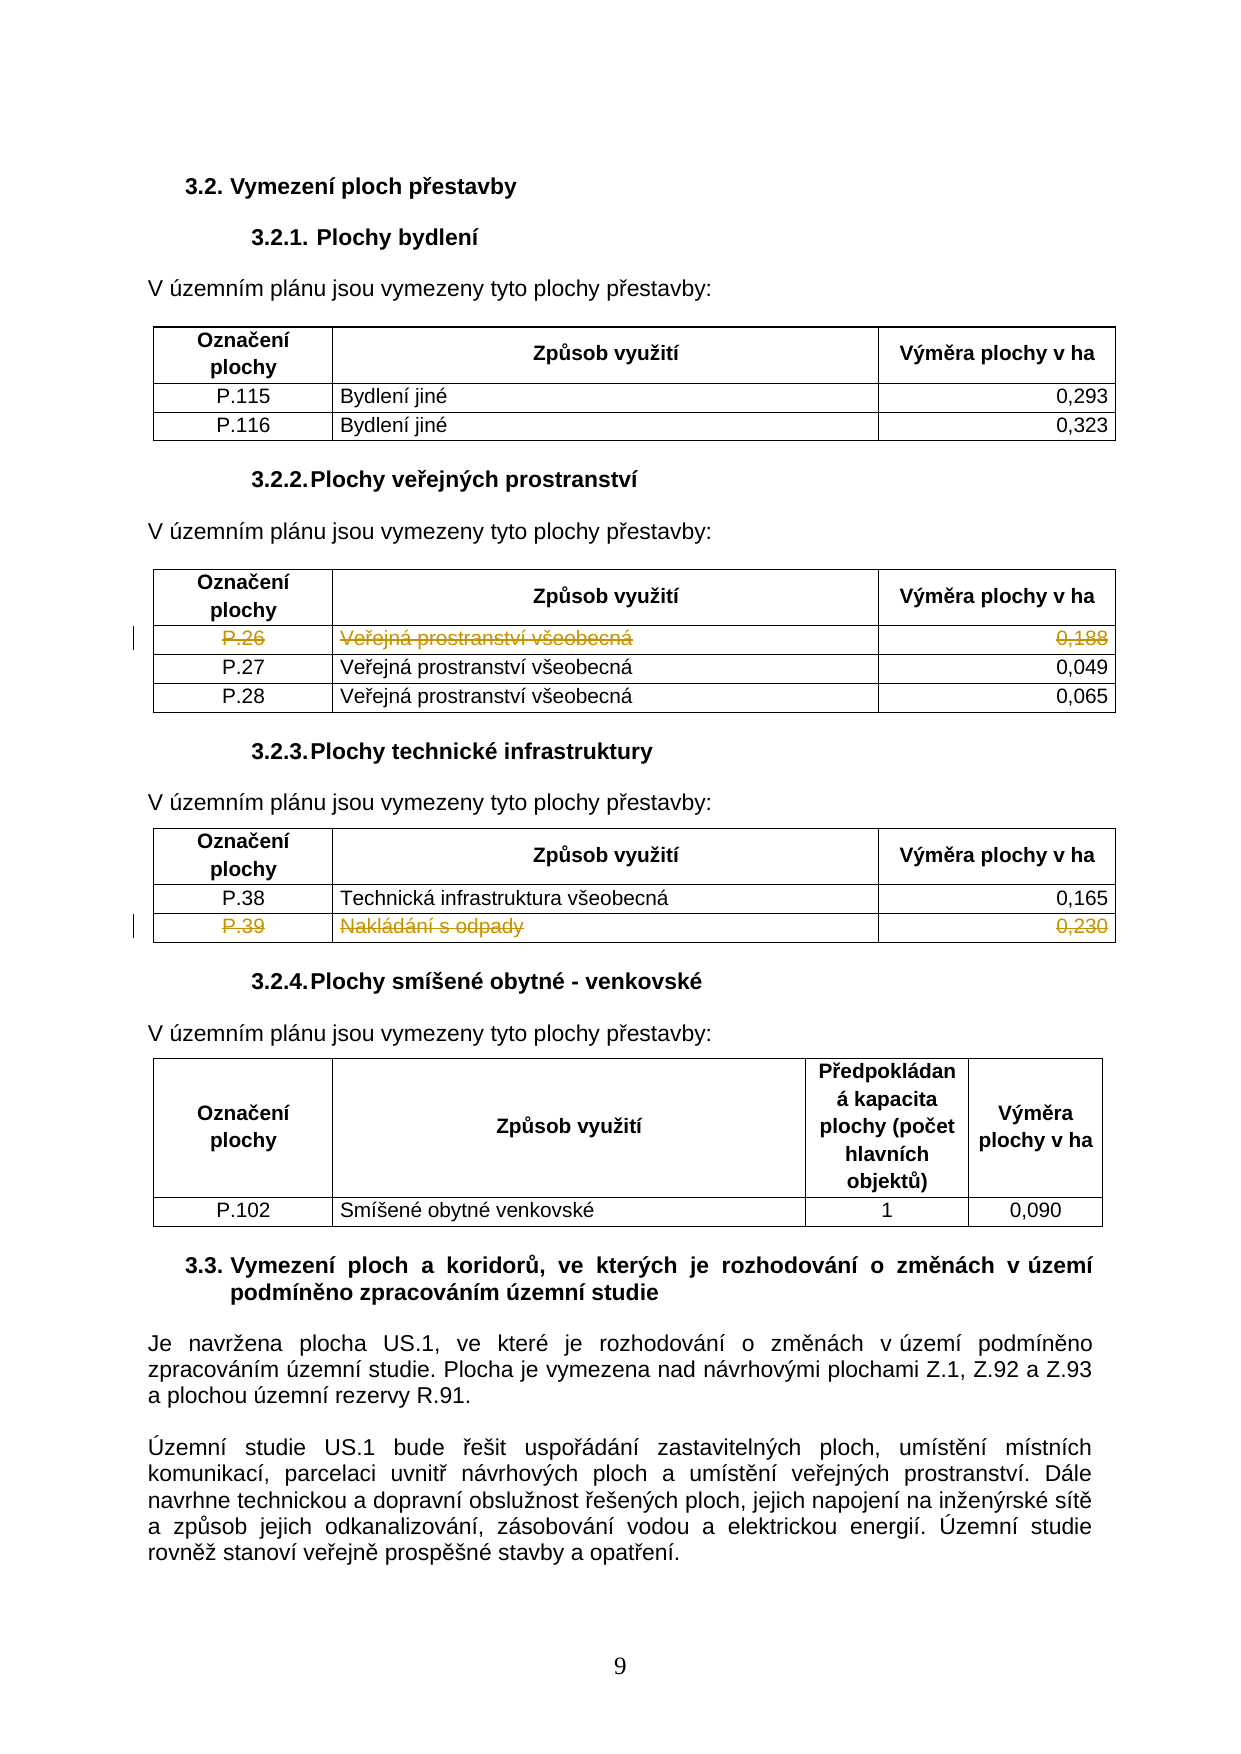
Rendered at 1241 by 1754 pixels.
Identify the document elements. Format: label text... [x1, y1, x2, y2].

table_cell 1 [806, 1198, 968, 1226]
subtitle Plochy technické infrastruktury [251, 738, 1093, 764]
text V územním plánu jsou vymezeny tyto plochy přestavby: [148, 789, 1093, 816]
table_cell P.102 [154, 1198, 332, 1226]
table_header Označení plochy [154, 570, 332, 625]
table_cell [154, 914, 332, 942]
text V územním plánu jsou vymezeny tyto plochy přestavby: [148, 275, 1093, 302]
table_header Předpokládaná kapacita plochy (počet hlavních objektů) [806, 1059, 968, 1197]
subtitle Vymezení ploch a koridorů, ve kterých je rozhodování o změnách v území podmíněno zpracováním územní studie [185, 1252, 1093, 1305]
table_header Způsob využití [333, 328, 878, 383]
table_header Označení plochy [154, 829, 332, 884]
text V územním plánu jsou vymezeny tyto plochy přestavby: [148, 1019, 1093, 1046]
table_cell Technická infrastruktura všeobecná [333, 885, 878, 913]
table_cell P.116 [154, 413, 332, 440]
subtitle Plochy bydlení [251, 224, 1093, 250]
table_cell [879, 626, 1115, 654]
table_header Způsob využití [333, 829, 878, 884]
table_cell P.38 [154, 885, 332, 913]
table_cell Smíšené obytné venkovské [333, 1198, 805, 1226]
table_cell 0,293 [879, 384, 1115, 412]
table_header Výměra plochy v ha [879, 328, 1115, 383]
table_cell [879, 914, 1115, 942]
table_cell 0,049 [879, 655, 1115, 683]
table_header Způsob využití [333, 570, 878, 625]
table_cell 0,090 [969, 1198, 1102, 1226]
table_header Označení plochy [154, 328, 332, 383]
table_cell Bydlení jiné [333, 384, 878, 412]
table_cell [154, 626, 332, 654]
text Je navržena plocha US.1, ve které je rozhodování o změnách v území podmíněno zpracováním územní studie. Plocha je vymezena nad návrhovými plochami Z.1, Z.92 a Z.93 a plochou územní rezervy R.91. [148, 1330, 1093, 1409]
table_cell P.27 [154, 655, 332, 683]
subtitle Vymezení ploch přestavby [185, 173, 1093, 199]
table_header Způsob využití [333, 1059, 805, 1197]
text Územní studie US.1 bude řešit uspořádání zastavitelných ploch, umístění místních komunikací, parcelaci uvnitř návrhových ploch a umístění veřejných prostranství. Dále navrhne technickou a dopravní obslužnost řešených ploch, jejich napojení na inženýrské sítě a způsob jejich odkanalizování, zásobování vodou a elektrickou energií. Územní studie rovněž stanoví veřejně prospěšné stavby a opatření. [148, 1434, 1093, 1566]
table_header Výměra plochy v ha [879, 829, 1115, 884]
table_cell Veřejná prostranství všeobecná [333, 655, 878, 683]
table_cell P.28 [154, 684, 332, 712]
table_header Výměra plochy v ha [879, 570, 1115, 625]
table_cell 0,065 [879, 684, 1115, 712]
table_header Výměra plochy v ha [969, 1059, 1102, 1197]
subtitle Plochy veřejných prostranství [251, 466, 1093, 493]
table_cell 0,323 [879, 413, 1115, 440]
table_cell [333, 626, 878, 654]
table_cell 0,165 [879, 885, 1115, 913]
subtitle Plochy smíšené obytné - venkovské [251, 968, 1093, 994]
text V územním plánu jsou vymezeny tyto plochy přestavby: [148, 518, 1093, 544]
table_cell [333, 914, 878, 942]
table_cell Bydlení jiné [333, 413, 878, 440]
table_cell P.115 [154, 384, 332, 412]
table_header Označení plochy [154, 1059, 332, 1197]
table_cell Veřejná prostranství všeobecná [333, 684, 878, 712]
